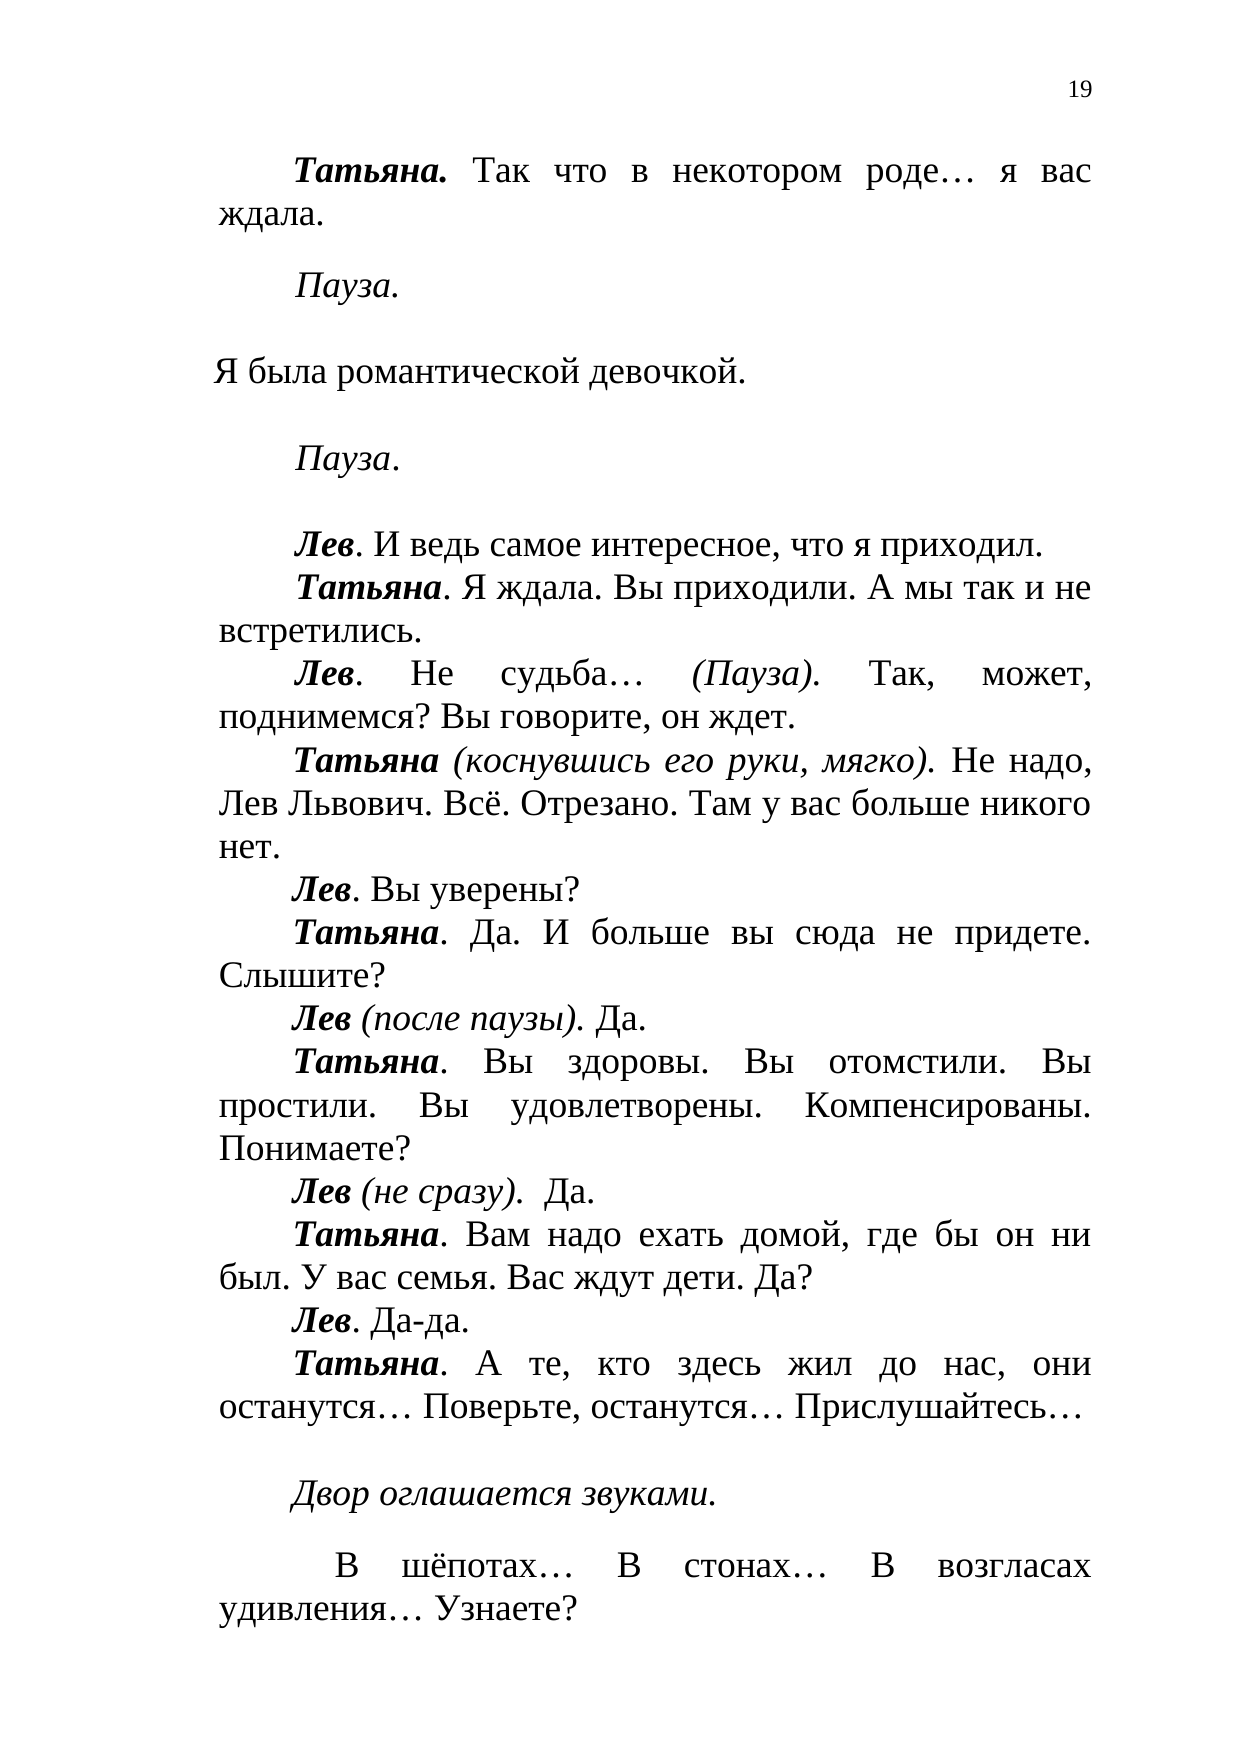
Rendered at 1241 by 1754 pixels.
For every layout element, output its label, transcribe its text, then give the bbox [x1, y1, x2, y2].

text Татьяна (коснувшись его руки, мягко). Не надо, Лев Львович. Всё. Отрезано. Там у вас больше никого нет. [218, 737, 1093, 866]
text Лев. Не судьба… (Пауза). Так, может, поднимемся? Вы говорите, он ждет. [218, 651, 1093, 737]
text В шёпотах… В стонах… В возгласах удивления… Узнаете? [218, 1542, 1093, 1628]
text Двор оглашается звуками. [218, 1470, 1093, 1513]
text Татьяна. Так что в некотором роде… я вас ждала. [218, 148, 1093, 234]
text Татьяна. А те, кто здесь жил до нас, они останутся… Поверьте, останутся… Прислушайтесь… [218, 1341, 1093, 1427]
text Татьяна. Вы здоровы. Вы отомстили. Вы простили. Вы удовлетворены. Компенсированы. Понимаете? [218, 1039, 1093, 1168]
text Лев. Вы уверены? [218, 866, 1093, 909]
text Лев (не сразу). Да. [218, 1168, 1093, 1211]
text Пауза. [221, 263, 1093, 306]
text Лев. Да-да. [218, 1298, 1093, 1341]
text Я была романтической девочкой. [148, 349, 1093, 392]
text Татьяна. Да. И больше вы сюда не придете. Слышите? [218, 909, 1093, 996]
text Пауза. [148, 435, 1093, 478]
text Лев. И ведь самое интересное, что я приходил. [148, 521, 1093, 564]
text Татьяна. Вам надо ехать домой, где бы он ни был. У вас семья. Вас ждут дети. Да? [218, 1211, 1093, 1298]
text Татьяна. Я ждала. Вы приходили. А мы так и не встретились. [218, 564, 1093, 651]
text Лев (после паузы). Да. [218, 996, 1093, 1039]
